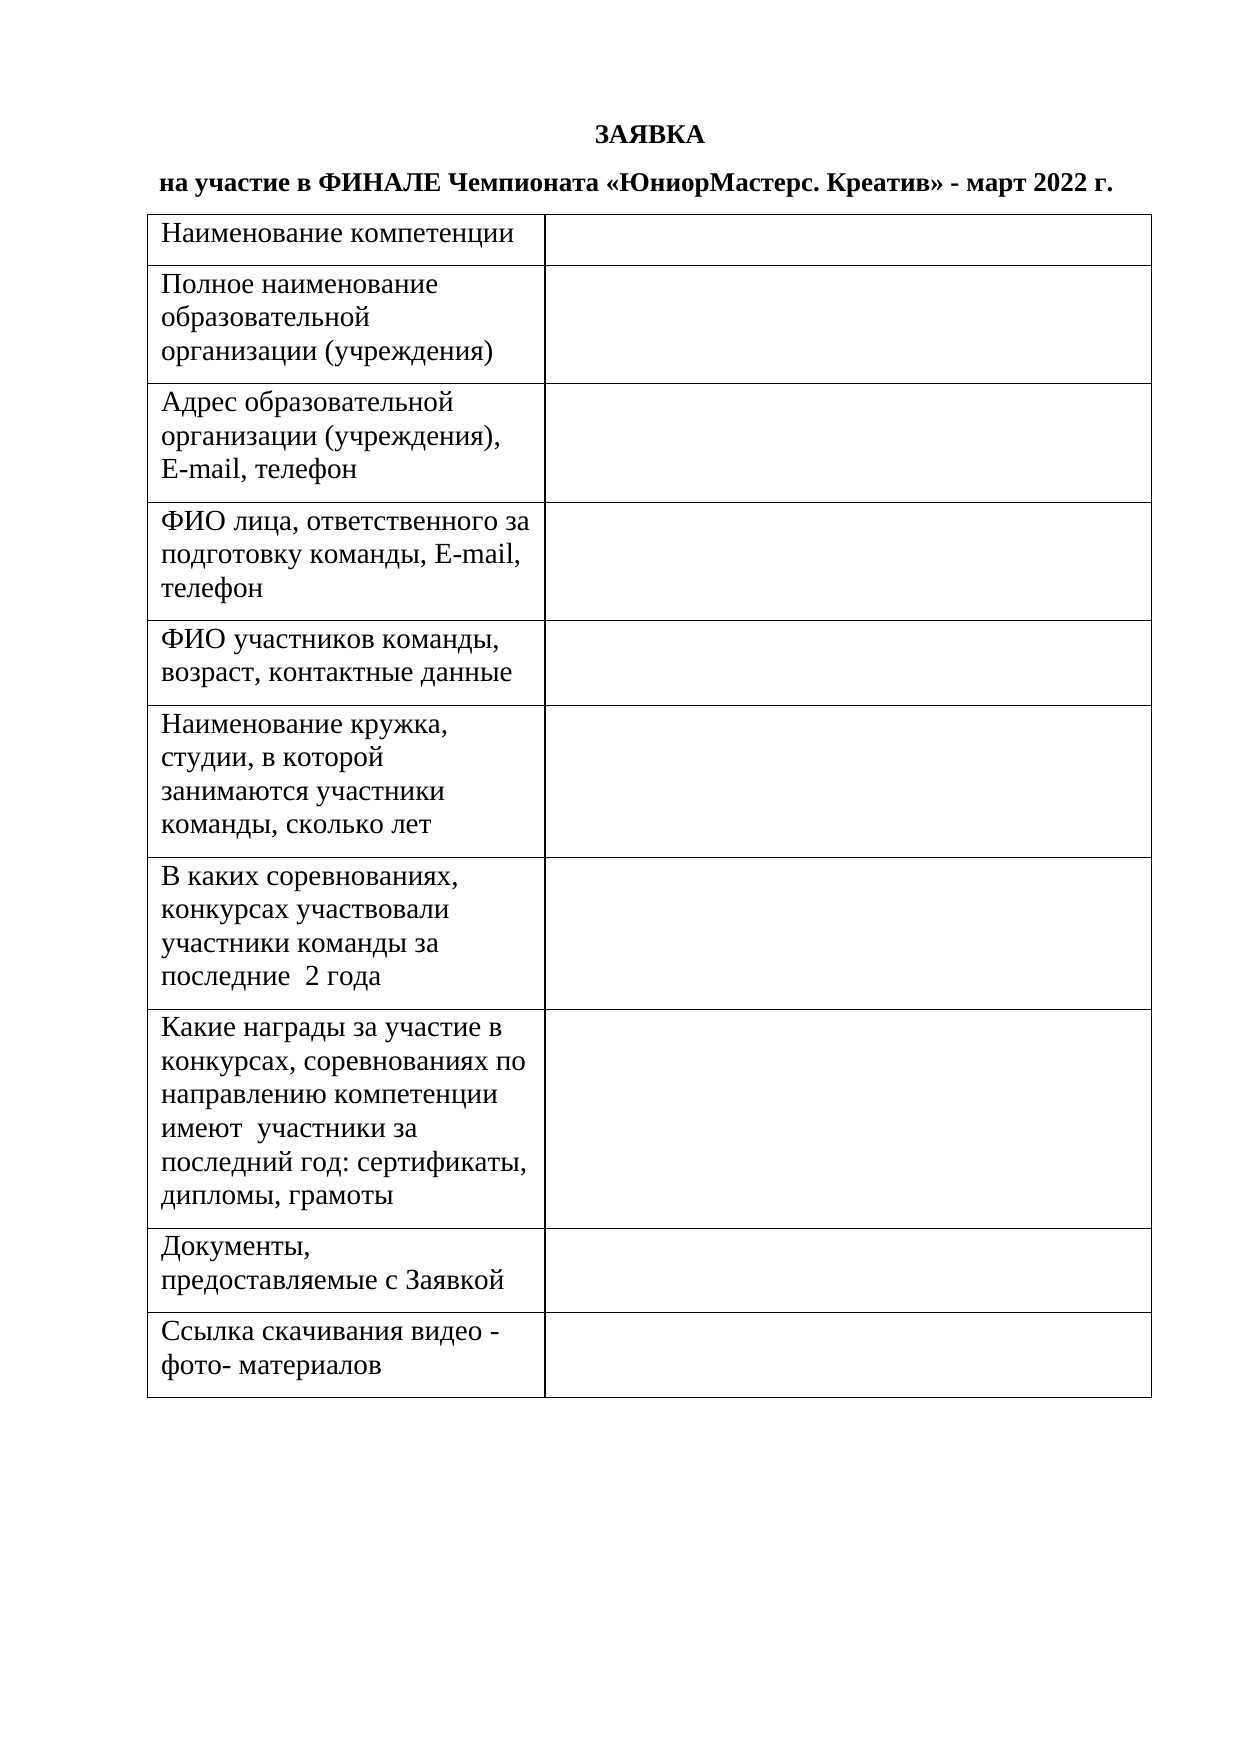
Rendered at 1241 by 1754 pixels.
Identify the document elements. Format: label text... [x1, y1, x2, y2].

table_cell Адрес образовательной организации (учреждения), E-mail, телефон [148, 384, 544, 502]
table_header ЗАЯВКА на участие в ФИНАЛЕ Чемпионата «ЮниорМастерс. Креатив» - март 2022 г. [148, 118, 1152, 214]
table_cell ФИО участников команды, возраст, контактные данные [148, 621, 544, 705]
table_cell Наименование кружка, студии, в которой занимаются участники команды, сколько лет [148, 706, 544, 857]
table_cell [546, 215, 1151, 265]
table_cell В каких соревнованиях, конкурсах участвовали участники команды за последние 2 года [148, 858, 544, 1008]
table_cell ФИО лица, ответственного за подготовку команды, E-mail, телефон [148, 503, 544, 620]
table_cell [546, 503, 1151, 620]
table_cell [546, 1313, 1151, 1397]
table_cell Какие награды за участие в конкурсах, соревнованиях по направлению компетенции имеют участники за последний год: сертификаты, дипломы, грамоты [148, 1010, 544, 1227]
table_cell Полное наименование образовательной организации (учреждения) [148, 266, 544, 383]
table_cell Ссылка скачивания видео - фото- материалов [148, 1313, 544, 1397]
table_cell [546, 1229, 1151, 1312]
table_cell [546, 858, 1151, 1008]
table_cell [546, 706, 1151, 857]
table_cell [546, 384, 1151, 502]
table_cell [546, 1010, 1151, 1227]
table_cell [546, 266, 1151, 383]
table_cell Наименование компетенции [148, 215, 544, 265]
table_cell [546, 621, 1151, 705]
table_cell Документы, предоставляемые с Заявкой [148, 1229, 544, 1312]
